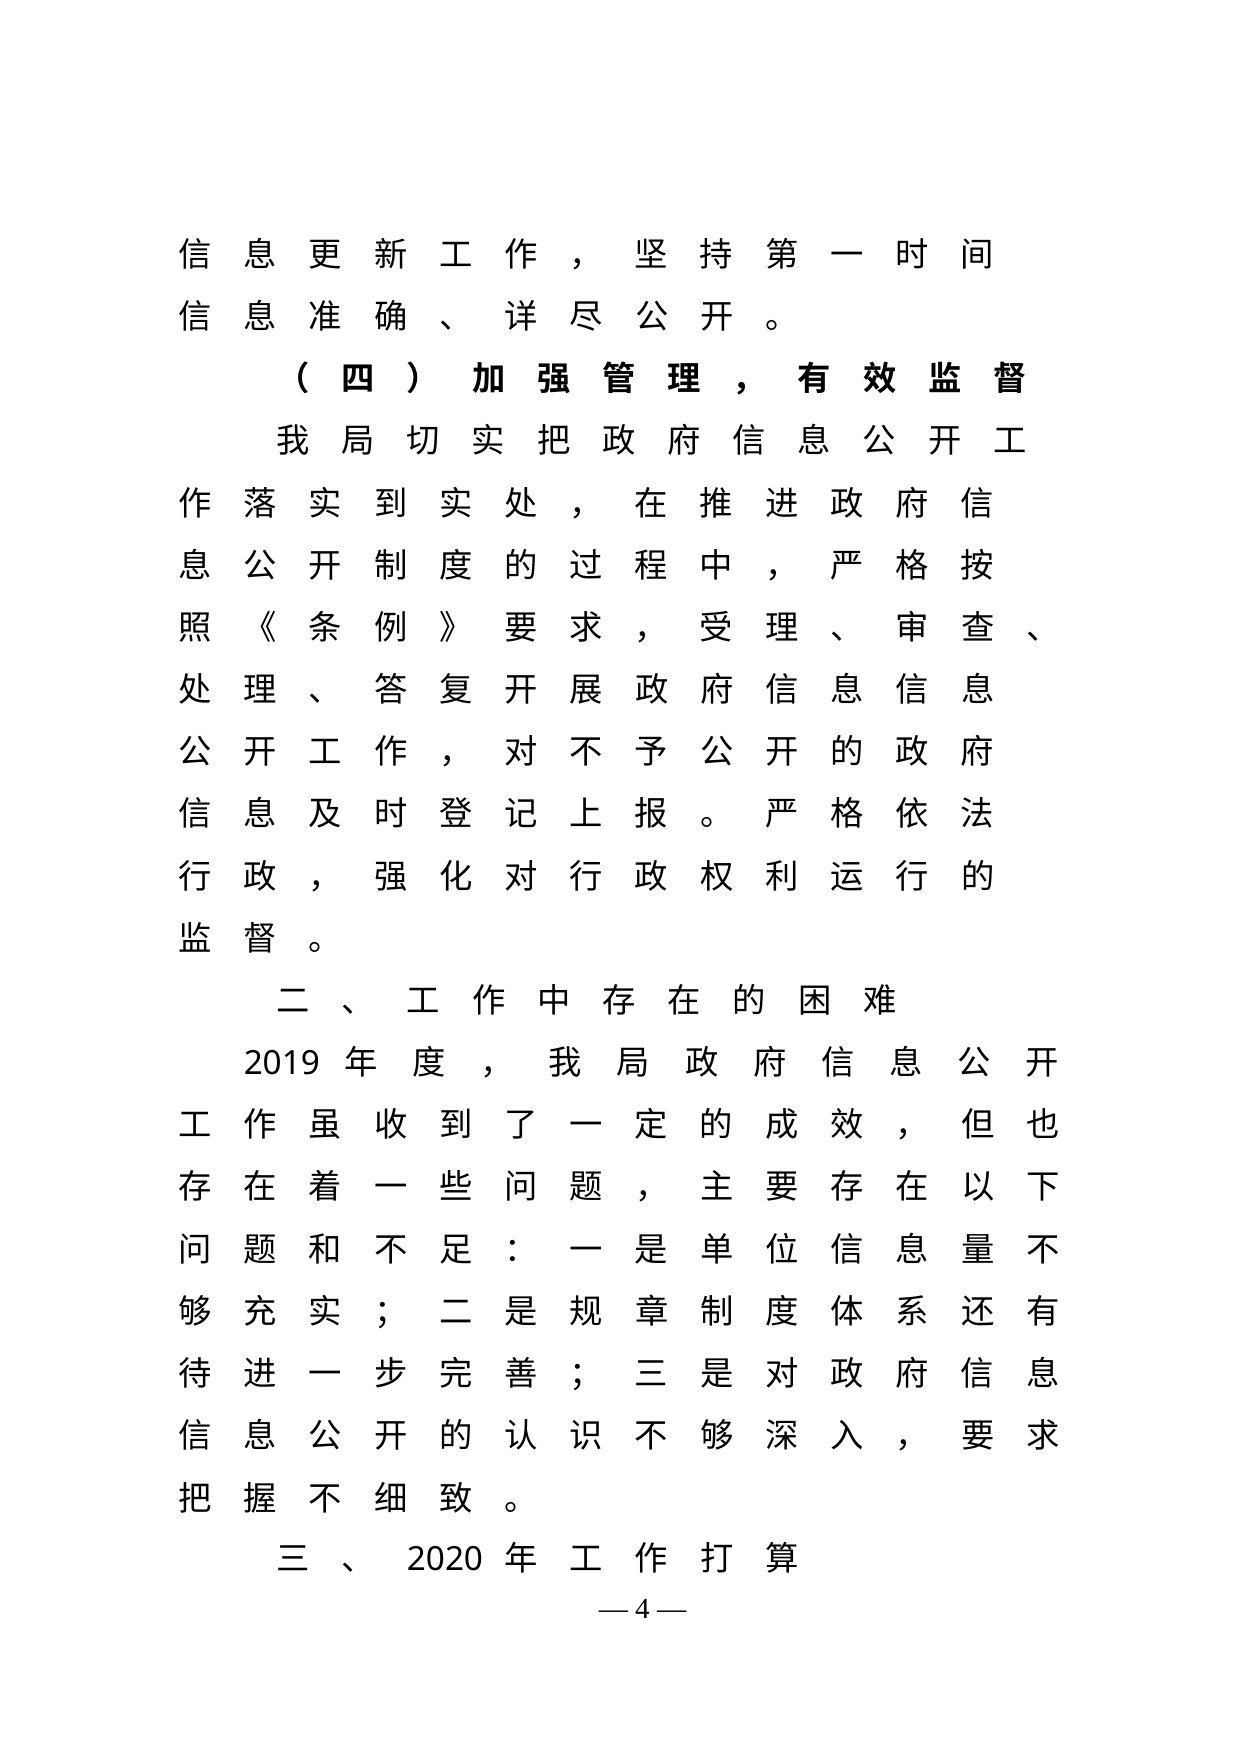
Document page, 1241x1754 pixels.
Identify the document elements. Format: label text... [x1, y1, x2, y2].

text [178, 221, 1088, 345]
text 我局切实把政府信息公开工作落实到实处，在推进政府信息公开制度的过程中，严格按照《条例》要求，受理、审查、处理、答复开展政府信息信息公开工作，对不予公开的政府信息及时登记上报。严格依法行政，强化对行政权利运行的监督。 [178, 407, 1088, 967]
list 工作中存在的困难 [178, 967, 1091, 1029]
list 2020年工作打算 [178, 1526, 1091, 1589]
text （四）加强管理，有效监督 [178, 345, 1088, 407]
text 2019年度，我局政府信息公开工作虽收到了一定的成效，但也存在着一些问题，主要存在以下问题和不足：一是单位信息量不够充实；二是规章制度体系还有待进一步完善；三是对政府信息信息公开的认识不够深入，要求把握不细致。 [178, 1029, 1091, 1526]
